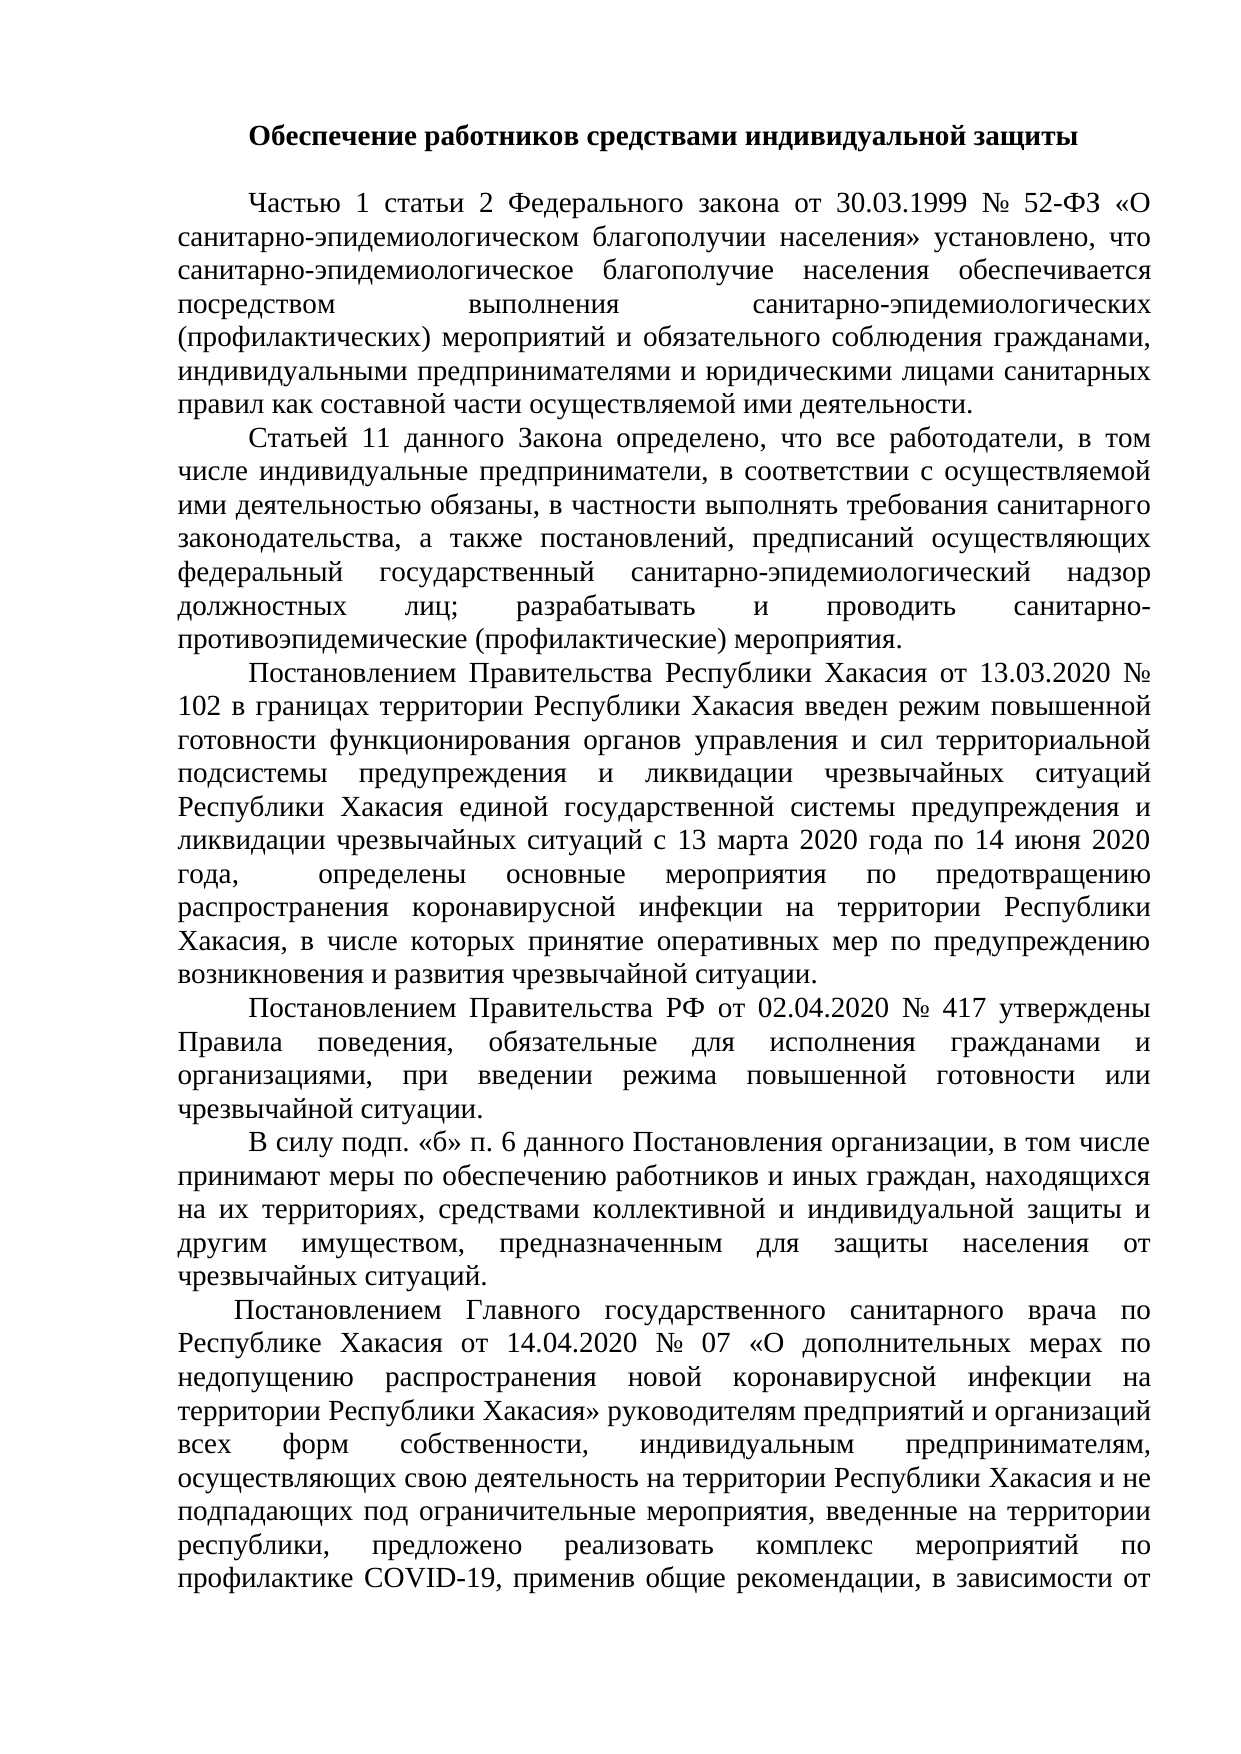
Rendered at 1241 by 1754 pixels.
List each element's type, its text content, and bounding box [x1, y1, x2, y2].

text Постановлением Правительства РФ от 02.04.2020 № 417 утверждены Правила поведения, обязательные для исполнения гражданами и организациями, при введении режима повышенной готовности или чрезвычайной ситуации. [177, 990, 1152, 1124]
text В силу подп. «б» п. 6 данного Постановления организации, в том числе принимают меры по обеспечению работников и иных граждан, находящихся на их территориях, средствами коллективной и индивидуальной защиты и другим имуществом, предназначенным для защиты населения от чрезвычайных ситуаций. [177, 1124, 1152, 1292]
text Частью 1 статьи 2 Федерального закона от 30.03.1999 № 52-ФЗ «О санитарно-эпидемиологическом благополучии населения» установлено, что санитарно-эпидемиологическое благополучие населения обеспечивается посредством выполнения санитарно-эпидемиологических (профилактических) мероприятий и обязательного соблюдения гражданами, индивидуальными предпринимателями и юридическими лицами санитарных правил как составной части осуществляемой ими деятельности. [177, 185, 1152, 420]
text Обеспечение работников средствами индивидуальной защиты [177, 118, 1152, 152]
text Статьей 11 данного Закона определено, что все работодатели, в том числе индивидуальные предприниматели, в соответствии с осуществляемой ими деятельностью обязаны, в частности выполнять требования санитарного законодательства, а также постановлений, предписаний осуществляющих федеральный государственный санитарно-эпидемиологический надзор должностных лиц; разрабатывать и проводить санитарно-противоэпидемические (профилактические) мероприятия. [177, 420, 1152, 655]
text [177, 1292, 1152, 1594]
text Постановлением Правительства Республики Хакасия от 13.03.2020 № 102 в границах территории Республики Хакасия введен режим повышенной готовности функционирования органов управления и сил территориальной подсистемы предупреждения и ликвидации чрезвычайных ситуаций Республики Хакасия единой государственной системы предупреждения и ликвидации чрезвычайных ситуаций с 13 марта 2020 года по 14 июня 2020 года, определены основные мероприятия по предотвращению распространения коронавирусной инфекции на территории Республики Хакасия, в числе которых принятие оперативных мер по предупреждению возникновения и развития чрезвычайной ситуации. [177, 655, 1152, 990]
